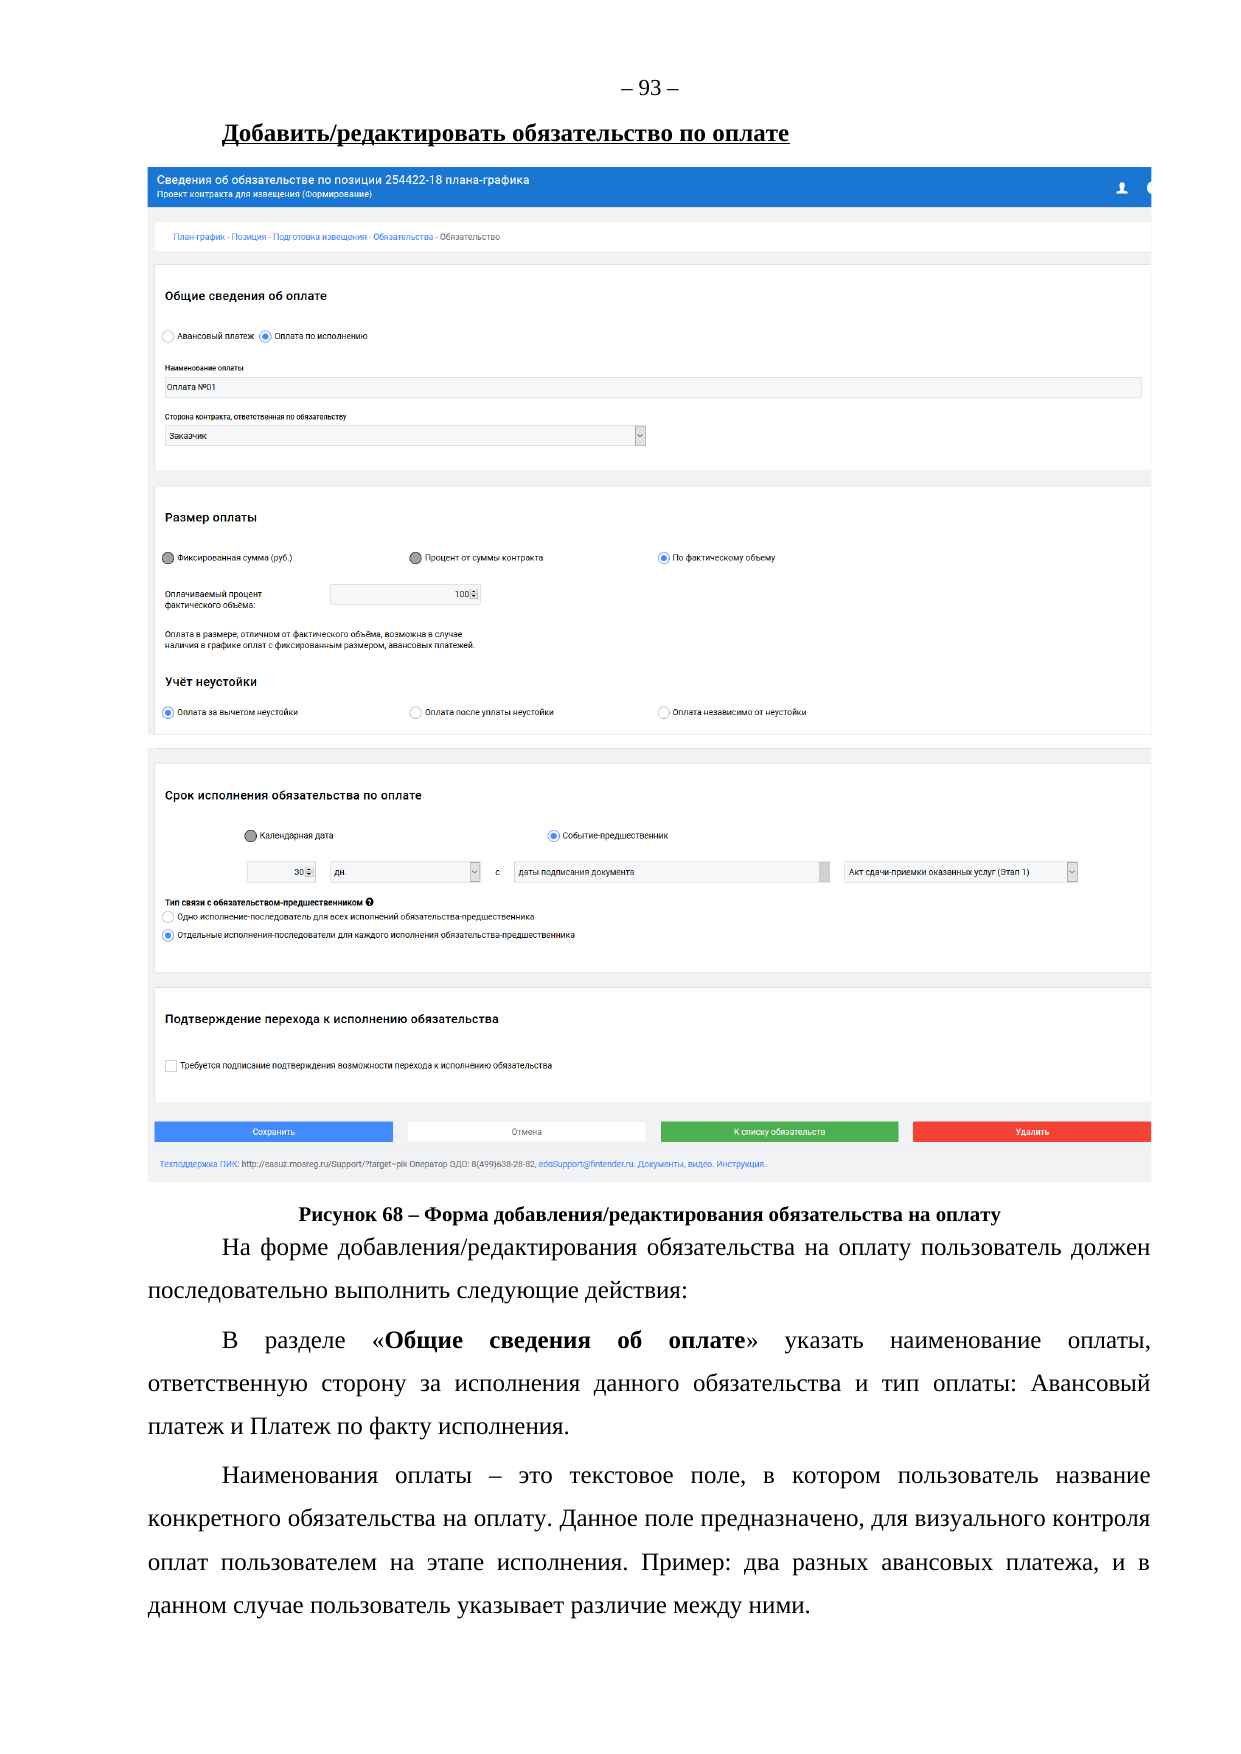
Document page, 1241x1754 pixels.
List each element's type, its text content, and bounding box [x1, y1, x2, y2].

picture [147, 167, 1152, 735]
text Наименования оплаты – это текстовое поле, в котором пользователь название конкретного обязательства на оплату. Данное поле предназначено, для визуального контроля оплат пользователем на этапе исполнения. Пример: два разных авансовых платежа, и в данном случае пользователь указывает различие между ними. [148, 1460, 1152, 1618]
text В разделе «Общие сведения об оплате» указать наименование оплаты, ответственную сторону за исполнения данного обязательства и тип оплаты: Авансовый платеж и Платеж по факту исполнения. [148, 1325, 1152, 1440]
text Добавить/редактировать обязательство по оплате [148, 118, 1152, 147]
picture [147, 748, 1152, 1182]
text Рисунок 68 – Форма добавления/редактирования обязательства на оплату [148, 1202, 1152, 1226]
text На форме добавления/редактирования обязательства на оплату пользователь должен последовательно выполнить следующие действия: [148, 1232, 1152, 1304]
